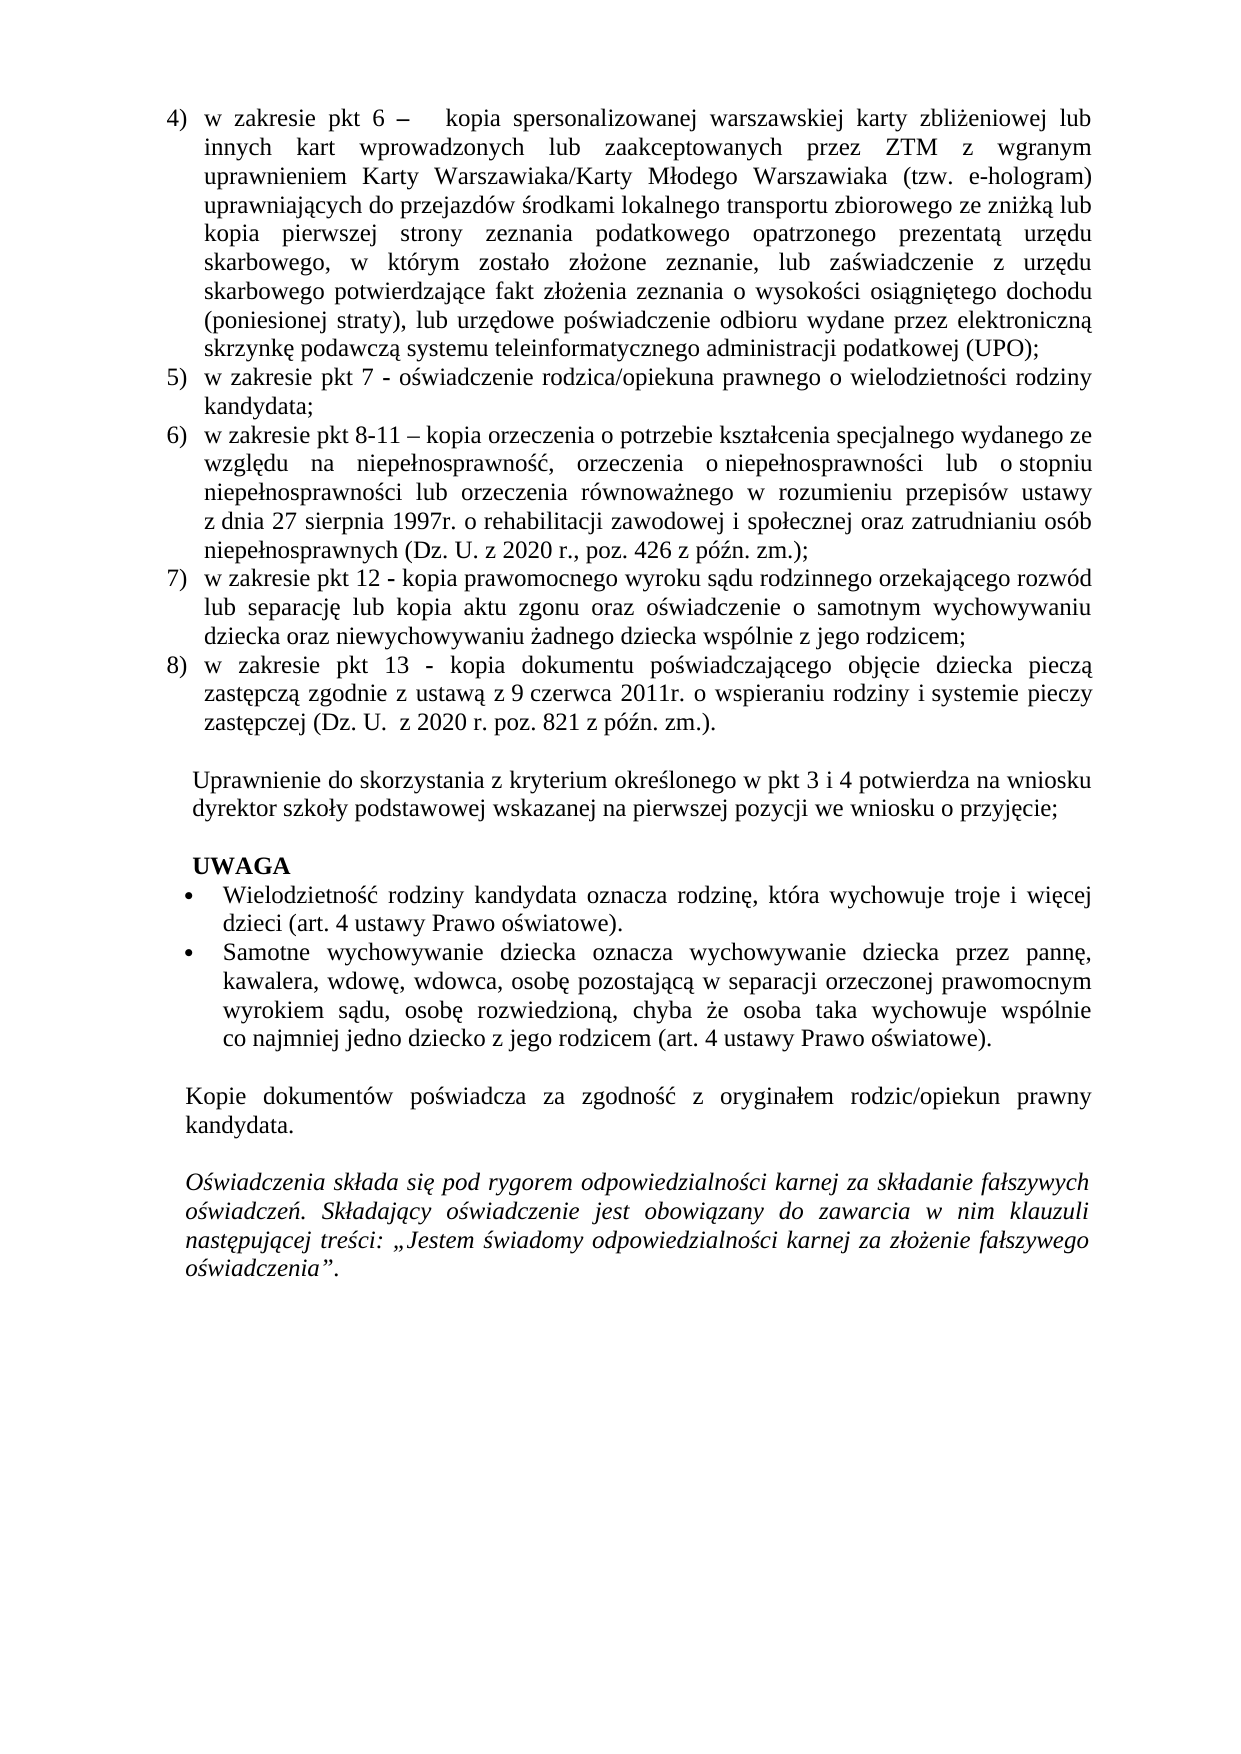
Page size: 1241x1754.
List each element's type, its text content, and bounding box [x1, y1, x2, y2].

list w zakresie pkt 8-11 – kopia orzeczenia o potrzebie kształcenia specjalnego wydanego ze względu na niepełnosprawność, orzeczenia o niepełnosprawności lub o stopniu niepełnosprawności lub orzeczenia równoważnego w rozumieniu przepisów ustawy z dnia 27 sierpnia 1997r. o rehabilitacji zawodowej i społecznej oraz zatrudnianiu osób niepełnosprawnych (Dz. U. z 2020 r., poz. 426 z późn. zm.); [166, 420, 1093, 563]
text Kopie dokumentów poświadcza za zgodność z oryginałem rodzic/opiekun prawny kandydata. [185, 1081, 1093, 1138]
list w zakresie pkt 7 - oświadczenie rodzica/opiekuna prawnego o wielodzietności rodziny kandydata; [166, 362, 1093, 420]
list Uprawnienie do skorzystania z kryterium określonego w pkt 3 i 4 potwierdza na wniosku dyrektor szkoły podstawowej wskazanej na pierwszej pozycji we wniosku o przyjęcie; [192, 765, 1093, 822]
text Oświadczenia składa się pod rygorem odpowiedzialności karnej za składanie fałszywych oświadczeń. Składający oświadczenie jest obowiązany do zawarcia w nim klauzuli następującej treści: „Jestem świadomy odpowiedzialności karnej za złożenie fałszywego oświadczenia”. [185, 1167, 1093, 1282]
list w zakresie pkt 13 - kopia dokumentu poświadczającego objęcie dziecka pieczą zastępczą zgodnie z ustawą z 9 czerwca 2011r. o wspieraniu rodziny i systemie pieczy zastępczej (Dz. U. z 2020 r. poz. 821 z późn. zm.). [166, 650, 1093, 736]
list Wielodzietność rodziny kandydata oznacza rodzinę, która wychowuje troje i więcej dzieci (art. 4 ustawy Prawo oświatowe). [185, 880, 1093, 937]
list Samotne wychowywanie dziecka oznacza wychowywanie dziecka przez pannę, kawalera, wdowę, wdowca, osobę pozostającą w separacji orzeczonej prawomocnym wyrokiem sądu, osobę rozwiedzioną, chyba że osoba taka wychowuje wspólnie co najmniej jedno dziecko z jego rodzicem (art. 4 ustawy Prawo oświatowe). [185, 937, 1093, 1052]
list UWAGA [192, 851, 1093, 880]
list w zakresie pkt 6 – kopia spersonalizowanej warszawskiej karty zbliżeniowej lub innych kart wprowadzonych lub zaakceptowanych przez ZTM z wgranym uprawnieniem Karty Warszawiaka/Karty Młodego Warszawiaka (tzw. e-hologram) uprawniających do przejazdów środkami lokalnego transportu zbiorowego ze zniżką lub kopia pierwszej strony zeznania podatkowego opatrzonego prezentatą urzędu skarbowego, w którym zostało złożone zeznanie, lub zaświadczenie z urzędu skarbowego potwierdzające fakt złożenia zeznania o wysokości osiągniętego dochodu (poniesionej straty), lub urzędowe poświadczenie odbioru wydane przez elektroniczną skrzynkę podawczą systemu teleinformatycznego administracji podatkowej (UPO); [166, 103, 1093, 362]
list w zakresie pkt 12 - kopia prawomocnego wyroku sądu rodzinnego orzekającego rozwód lub separację lub kopia aktu zgonu oraz oświadczenie o samotnym wychowywaniu dziecka oraz niewychowywaniu żadnego dziecka wspólnie z jego rodzicem; [166, 563, 1093, 650]
